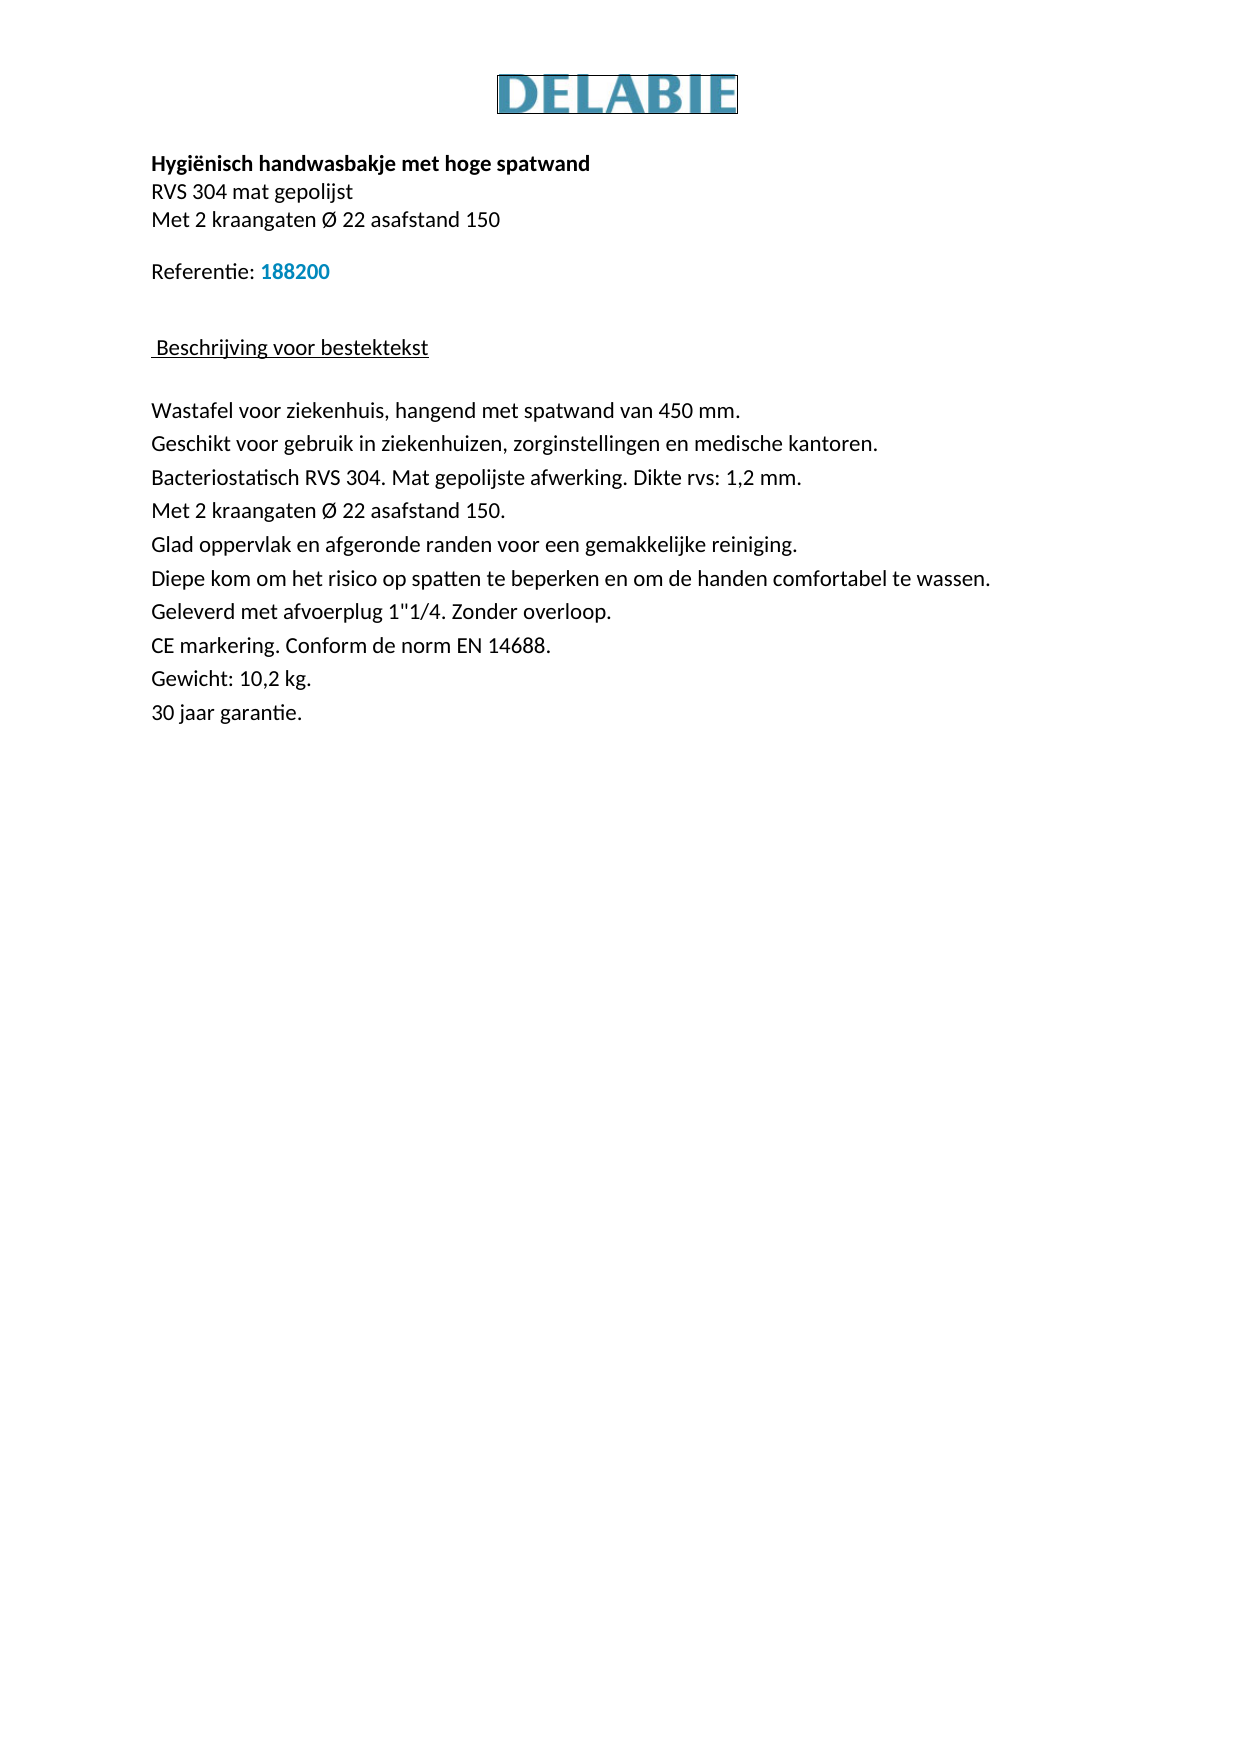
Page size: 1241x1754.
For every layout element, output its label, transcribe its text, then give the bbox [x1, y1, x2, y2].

text CE markering. Conform de norm EN 14688. [151, 631, 1084, 659]
text Gewicht: 10,2 kg. [151, 664, 1084, 692]
text Glad oppervlak en afgeronde randen voor een gemakkelijke reiniging. [151, 530, 1084, 558]
text Beschrijving voor bestektekst [151, 333, 1084, 361]
picture [498, 76, 737, 113]
text Geschikt voor gebruik in ziekenhuizen, zorginstellingen en medische kantoren. [151, 429, 1084, 458]
text Geleverd met afvoerplug 1"1/4. Zonder overloop. [151, 597, 1084, 625]
text RVS 304 mat gepolijst [151, 177, 1084, 205]
text Hygiënisch handwasbakje met hoge spatwand [151, 149, 1084, 177]
text Referentie: 188200 [151, 257, 1084, 285]
text Bacteriostatisch RVS 304. Mat gepolijste afwerking. Dikte rvs: 1,2 mm. [151, 463, 1084, 491]
text Wastafel voor ziekenhuis, hangend met spatwand van 450 mm. [151, 396, 1084, 424]
text Met 2 kraangaten Ø 22 asafstand 150 [151, 205, 1084, 233]
text Diepe kom om het risico op spatten te beperken en om de handen comfortabel te wassen. [151, 564, 1084, 592]
text 30 jaar garantie. [151, 698, 1084, 726]
text Met 2 kraangaten Ø 22 asafstand 150. [151, 497, 1084, 525]
